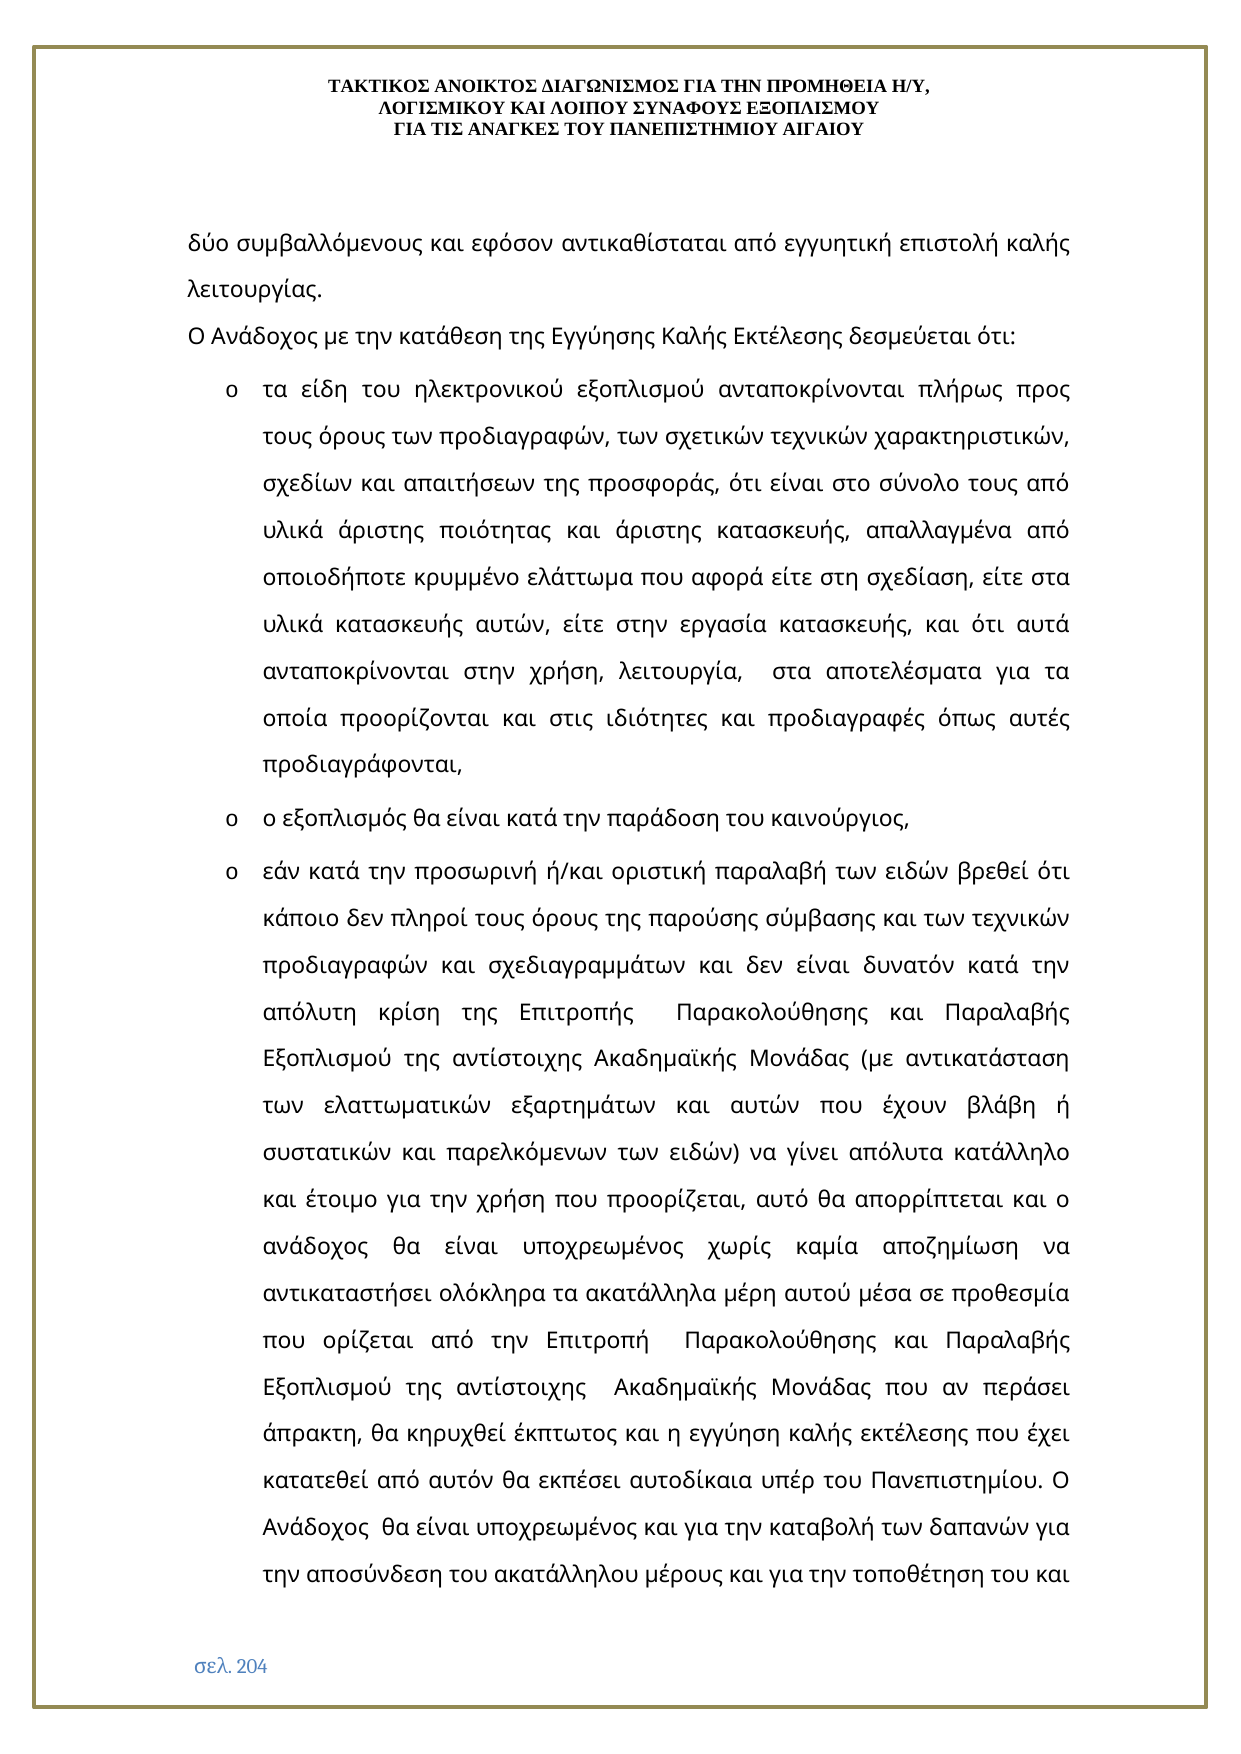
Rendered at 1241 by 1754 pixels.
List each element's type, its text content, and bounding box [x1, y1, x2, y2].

list ο εξοπλισμός θα είναι κατά την παράδοση του καινούργιος, [225, 802, 1071, 833]
text Ο Ανάδοχος με την κατάθεση της Εγγύησης Καλής Εκτέλεσης δεσμεύεται ότι: [187, 320, 1071, 351]
list τα είδη του ηλεκτρονικού εξοπλισμού ανταποκρίνονται πλήρως προς τους όρους των προδιαγραφών, των σχετικών τεχνικών χαρακτηριστικών, σχεδίων και απαιτήσεων της προσφοράς, ότι είναι στο σύνολο τους από υλικά άριστης ποιότητας και άριστης κατασκευής, απαλλαγμένα από οποιοδήποτε κρυμμένο ελάττωμα που αφορά είτε στη σχεδίαση, είτε στα υλικά κατασκευής αυτών, είτε στην εργασία κατασκευής, και ότι αυτά ανταποκρίνονται στην χρήση, λειτουργία, στα αποτελέσματα για τα οποία προορίζονται και στις ιδιότητες και προδιαγραφές όπως αυτές προδιαγράφονται, [225, 373, 1071, 780]
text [187, 226, 1071, 304]
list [225, 855, 1071, 1589]
